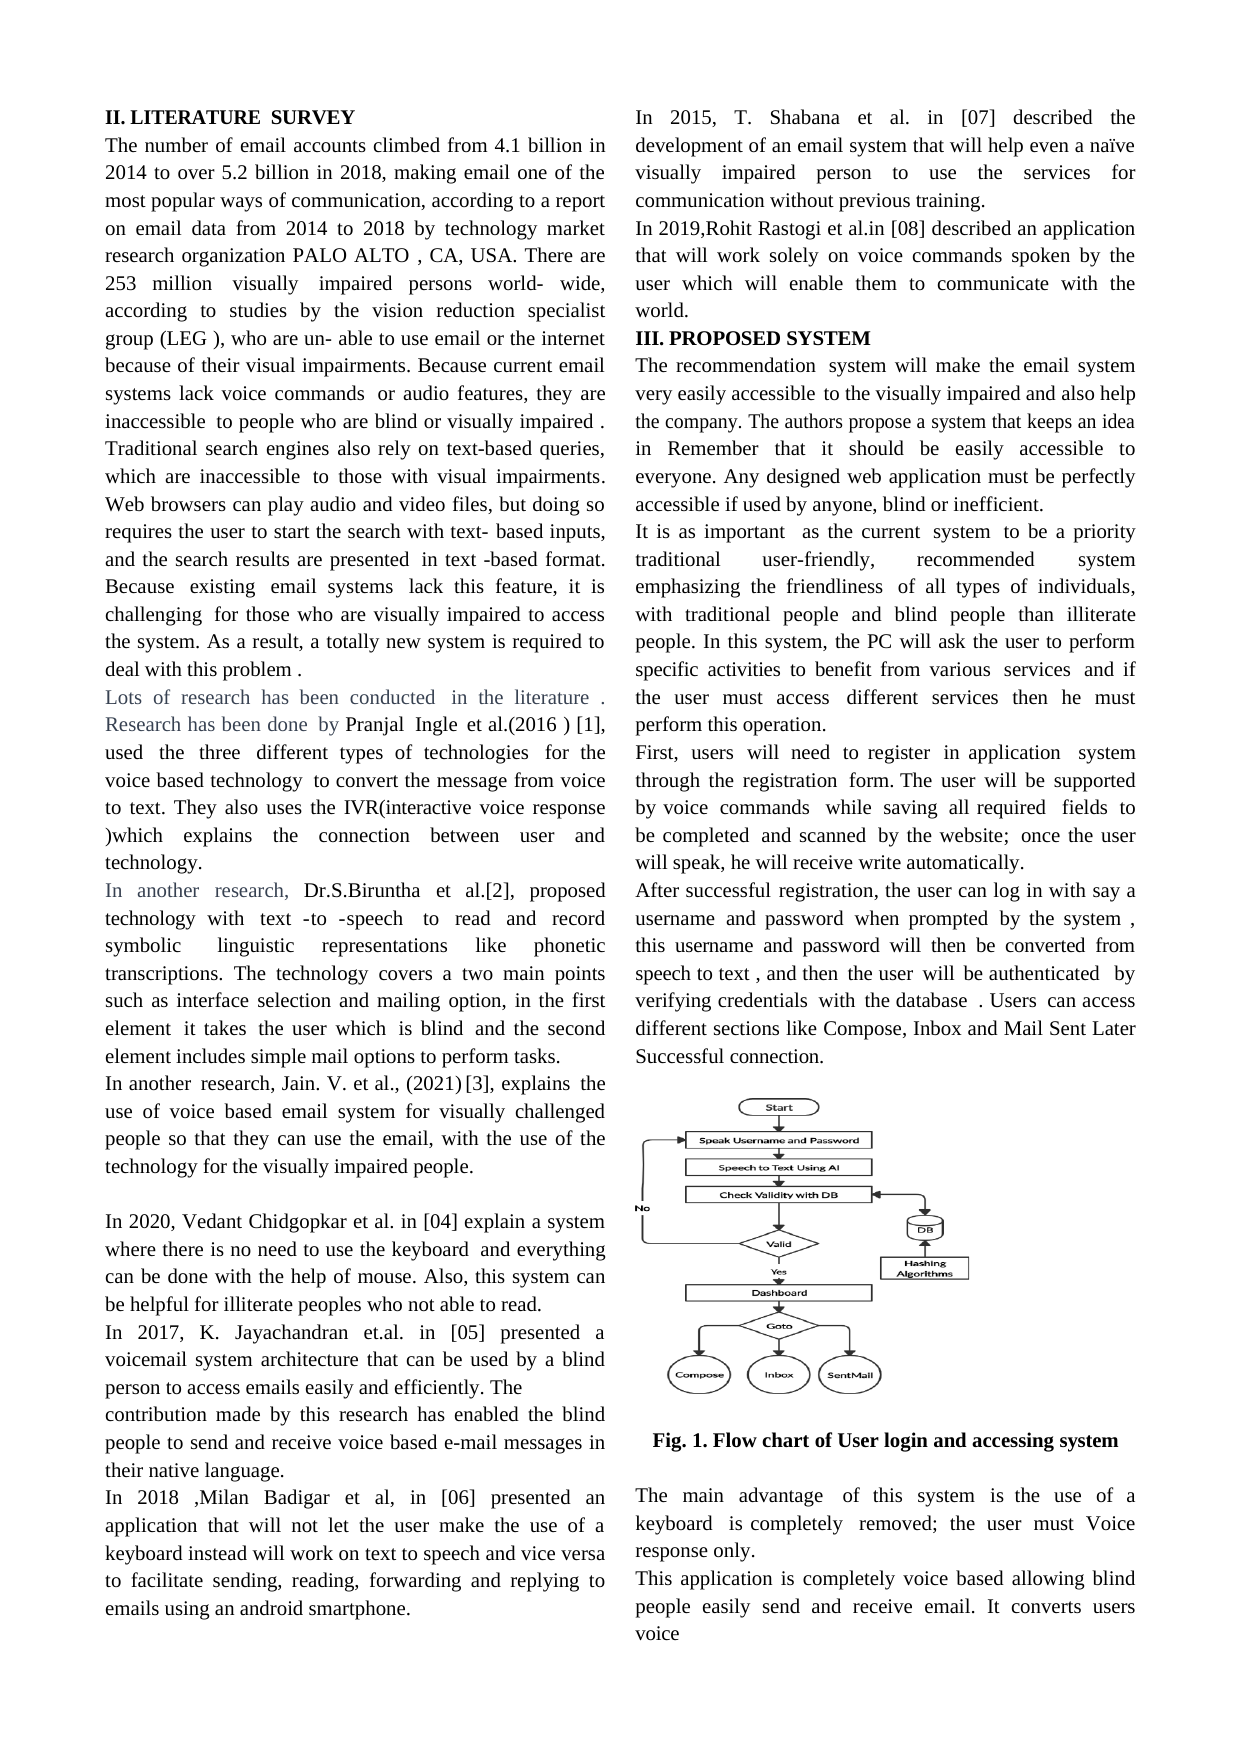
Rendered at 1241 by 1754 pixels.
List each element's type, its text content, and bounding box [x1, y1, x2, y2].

subtitle III. PROPOSED SYSTEM [635, 326, 1136, 350]
text contribution made by this research has enabled the blind people to send and receive voice based e-mail messages in their native language. [105, 1402, 606, 1482]
text In 2017, K. Jayachandran et.al. in [05] presented a voicemail system architecture that can be used by a blind person to access emails easily and efficiently. The [105, 1319, 606, 1399]
text Lots of research has been conducted in the literature . Research has been done by Pranjal Ingle et al.(2016 ) [1], used the three different types of technologies for the voice based technology to convert the message from voice to text. They also uses the IVR(interactive voice response )which explains the connection between user and technology. [105, 685, 606, 874]
text The main advantage of this system is the use of a keyboard is completely removed; the user must Voice response only. [635, 1483, 1136, 1562]
text First, users will need to register in application system through the registration form. The user will be supported by voice commands while saving all required fields to be completed and scanned by the website; once the user will speak, he will receive write automatically. [635, 740, 1136, 874]
text In 2018 ,Milan Badigar et al, in [06] presented an application that will not let the user make the use of a keyboard instead will work on text to speech and vice versa to facilitate sending, reading, forwarding and replying to emails using an android smartphone. [105, 1485, 606, 1620]
text The recommendation system will make the email system very easily accessible to the visually impaired and also help the company. The authors propose a system that keeps an idea in Remember that it should be easily accessible to everyone. Any designed web application must be perfectly accessible if used by anyone, blind or inefficient. [635, 353, 1136, 516]
text In another research, Jain. V. et al., (2021) [3], explains the use of voice based email system for visually challenged people so that they can use the email, with the use of the technology for the visually impaired people. [105, 1071, 606, 1178]
subtitle Fig. 1. Flow chart of User login and accessing system [635, 1428, 1136, 1452]
text In 2020, Vedant Chidgopkar et al. in [04] explain a system where there is no need to use the keyboard and everything can be done with the help of mouse. Also, this system can be helpful for illiterate peoples who not able to read. [105, 1209, 606, 1316]
text In another research, Dr.S.Biruntha et al.[2], proposed technology with text -to -speech to read and record symbolic linguistic representations like phonetic transcriptions. The technology covers a two main points such as interface selection and mailing option, in the first element it takes the user which is blind and the second element includes simple mail options to perform tasks. [105, 878, 606, 1068]
subtitle II. LITERATURE SURVEY [105, 105, 606, 129]
text In 2015, T. Shabana et al. in [07] described the development of an email system that will help even a naïve visually impaired person to use the services for communication without previous training. [635, 105, 1136, 212]
text After successful registration, the user can log in with say a username and password when prompted by the system , this username and password will then be converted from speech to text , and then the user will be authenticated by verifying credentials with the database . Users can access different sections like Compose, Inbox and Mail Sent Later Successful connection. [635, 878, 1136, 1068]
text It is as important as the current system to be a priority traditional user-friendly, recommended system emphasizing the friendliness of all types of individuals, with traditional people and blind people than illiterate people. In this system, the PC will ask the user to perform specific activities to benefit from various services and if the user must access different services then he must perform this operation. [635, 519, 1136, 736]
text In 2019,Rohit Rastogi et al.in [08] described an application that will work solely on voice commands spoken by the user which will enable them to communicate with the world. [635, 215, 1136, 322]
text This application is completely voice based allowing blind people easily send and receive email. It converts users voice [635, 1566, 1136, 1645]
picture [635, 1098, 970, 1394]
text The number of email accounts climbed from 4.1 billion in 2014 to over 5.2 billion in 2018, making email one of the most popular ways of communication, according to a report on email data from 2014 to 2018 by technology market research organization PALO ALTO , CA, USA. There are 253 million visually impaired persons world- wide, according to studies by the vision reduction specialist group (LEG ), who are un- able to use email or the internet because of their visual impairments. Because current email systems lack voice commands or audio features, they are inaccessible to people who are blind or visually impaired . Traditional search engines also rely on text-based queries, which are inaccessible to those with visual impairments. Web browsers can play audio and video files, but doing so requires the user to start the search with text- based inputs, and the search results are presented in text -based format. Because existing email systems lack this feature, it is challenging for those who are visually impaired to access the system. As a result, a totally new system is required to deal with this problem . [105, 133, 606, 681]
